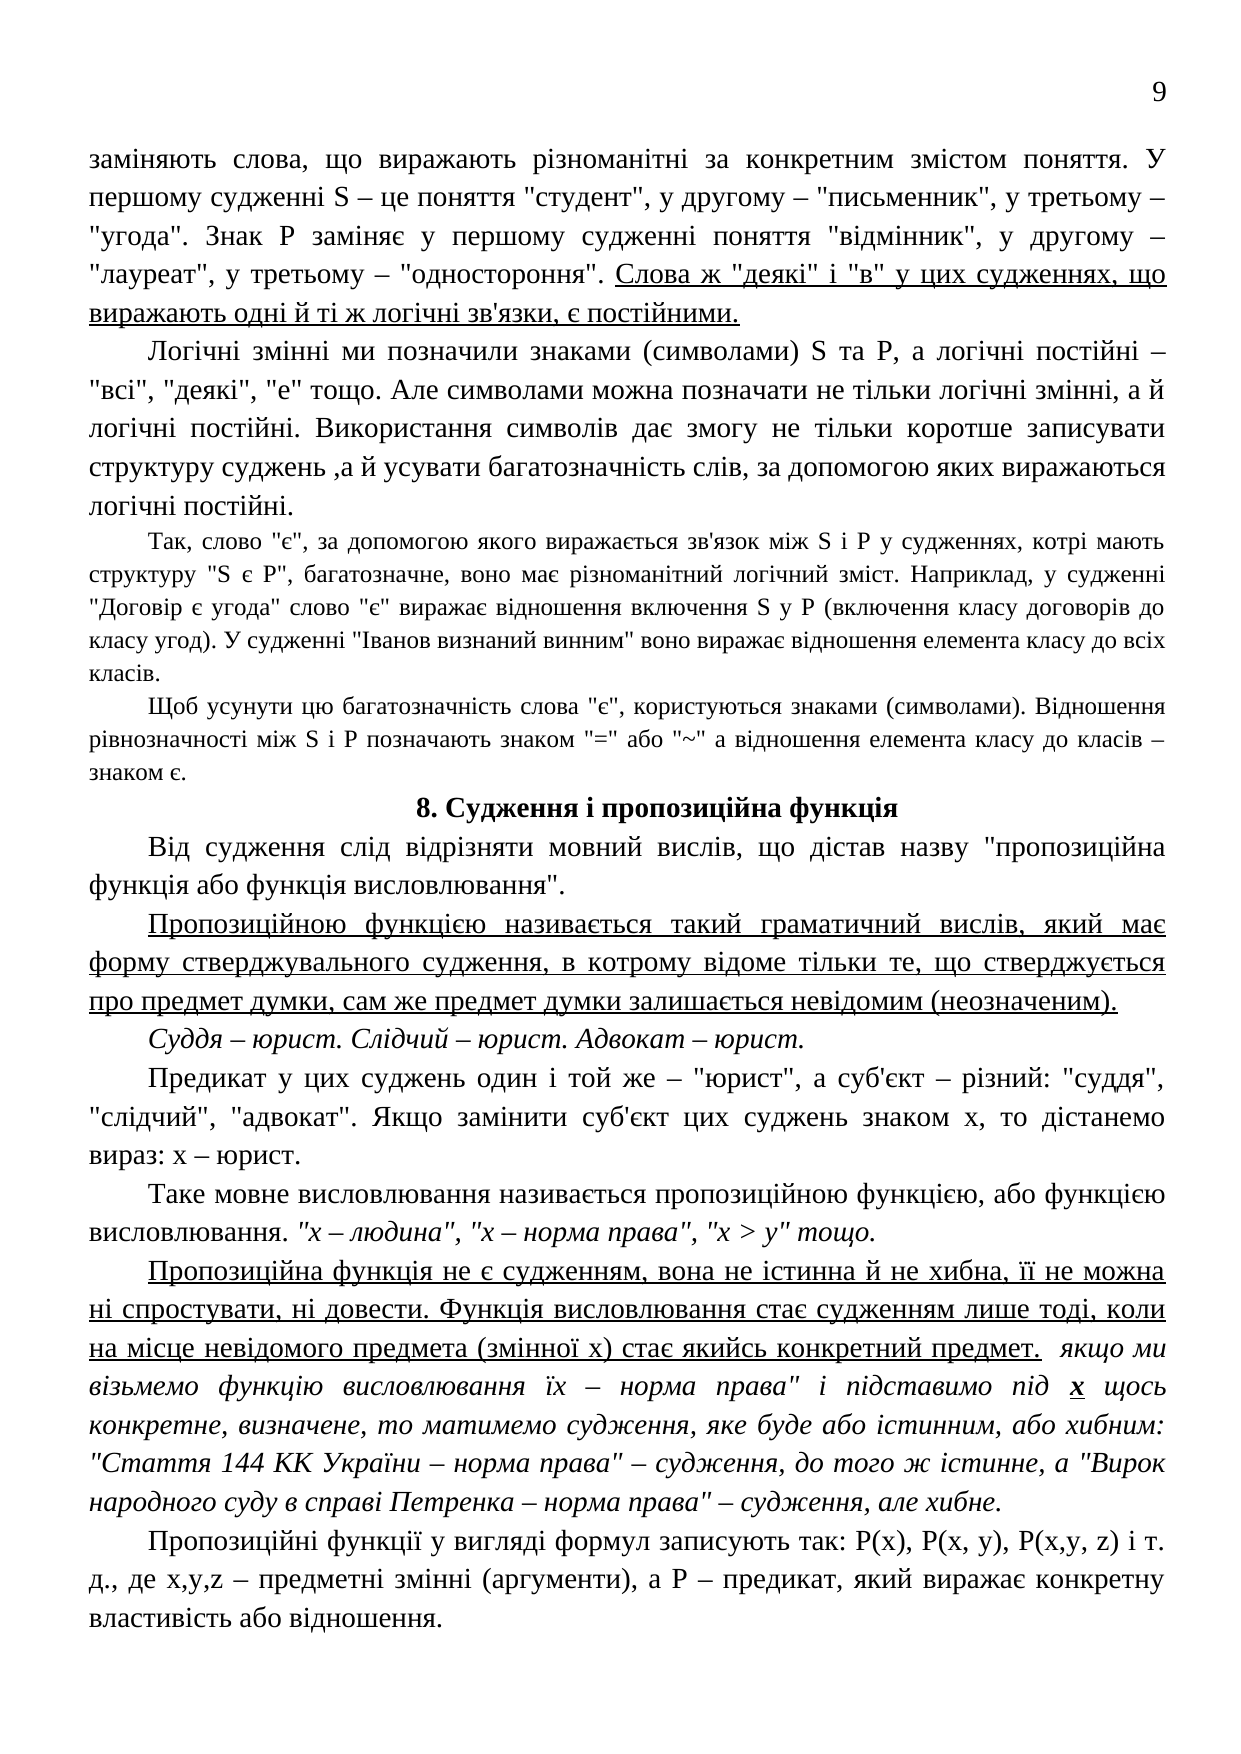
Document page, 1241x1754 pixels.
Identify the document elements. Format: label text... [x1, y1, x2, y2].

text Логічні змінні ми позначили знаками (символами) S та Р, а логічні постійні – "всі", "деякі", "е" тощо. Але символами можна позначати не тільки логічні змінні, а й логічні постійні. Використання символів дає змогу не тільки коротше записувати структуру суджень ,а й усувати багатозначність слів, за допомогою яких виражаються логічні постійні. [89, 333, 1167, 521]
text 8. Судження і пропозиційна функція [89, 790, 1167, 824]
text Суддя – юрист. Слідчий – юрист. Адвокат – юрист. [89, 1022, 1167, 1055]
text Таке мовне висловлювання називається пропозиційною функцією, або функцією висловлювання. "х – людина", "х – норма права", "х > у" тощо. [89, 1176, 1167, 1248]
text Пропозиційна функція не є судженням, вона не істинна й не хибна, її не можна ні спростувати, ні довести. Функція висловлювання стає судженням лише тоді, коли на місце невідомого предмета (змінної х) стає якийсь конкретний предмет. якщо ми візьмемо функцію висловлювання їх – норма права" і підставимо під х щось конкретне, визначене, то матимемо судження, яке буде або істинним, або хибним: "Стаття 144 КК України – норма права" – судження, до того ж істинне, а "Вирок народного суду в справі Петренка – норма права" – судження, але хибне. [89, 1253, 1167, 1518]
text Пропозиційні функції у вигляді формул записують так: Р(х), Р(х, у), Р(х,у, z) і т. д., де х,у,z – предметні змінні (аргументи), а Р – предикат, який виражає конкретну властивість або відношення. [89, 1523, 1167, 1633]
text Щоб усунути цю багатозначність слова "є", користуються знаками (символами). Відношення рівнозначності між S і Р позначають знаком "=" або "~" а відношення елемента класу до класів – знаком є. [89, 691, 1167, 786]
text Предикат у цих суджень один і той же – "юрист", а суб'єкт – різний: "суддя", "слідчий", "адвокат". Якщо замінити суб'єкт цих суджень знаком х, то дістанемо вираз: х – юрист. [89, 1060, 1167, 1171]
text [89, 141, 1167, 328]
text Від судження слід відрізняти мовний вислів, що дістав назву "пропозиційна функція або функція висловлювання". [89, 829, 1167, 901]
text Так, слово "є", за допомогою якого виражається зв'язок між S і Р у судженнях, котрі мають структуру "S є Р", багатозначне, воно має різноманітний логічний зміст. Наприклад, у судженні "Договір є угода" слово "є" виражає відношення включення S у Р (включення класу договорів до класу угод). У судженні "Іванов визнаний винним" воно виражає відношення елемента класу до всіх класів. [89, 526, 1167, 687]
text Пропозиційною функцією називається такий граматичний вислів, який має форму стверджувального судження, в котрому відоме тільки те, що стверджується про предмет думки, сам же предмет думки залишається невідомим (неозначеним). [89, 906, 1167, 1017]
